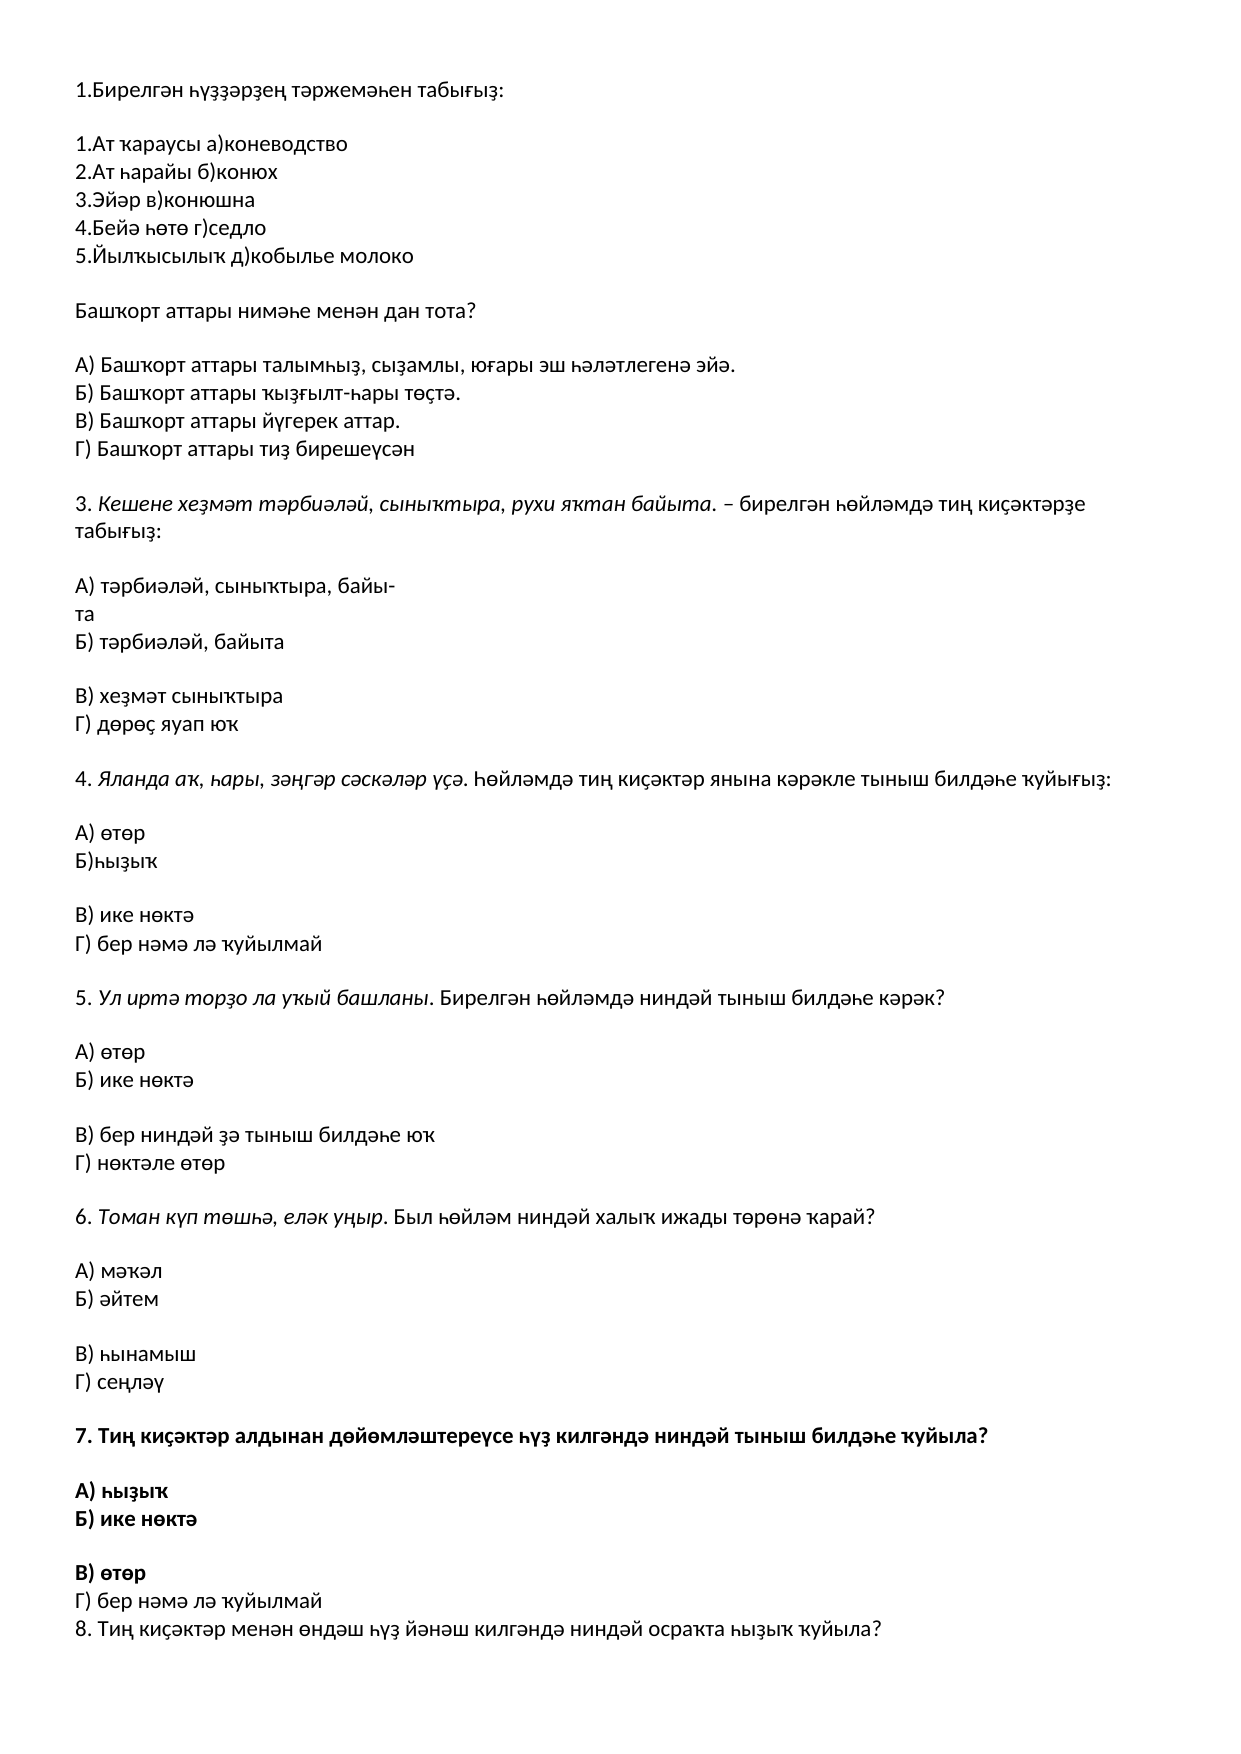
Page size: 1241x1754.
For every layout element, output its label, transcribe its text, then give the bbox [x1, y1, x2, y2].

text 2.Ат һарайы б)конюх [75, 157, 1165, 185]
text А) өтөр [75, 1037, 1165, 1065]
text А) тәрбиәләй, сыныҡтыра, байы- [75, 571, 1165, 599]
text 6. Томан күп төшһә, еләк уңыр. Был һөйләм ниндәй халыҡ ижады төрөнә ҡарай? [75, 1202, 1165, 1230]
text Г) сеңләү [75, 1367, 1165, 1395]
text Б)һыҙыҡ [75, 846, 1165, 874]
text 3. Кешене хеҙмәт тәрбиәләй, сыныҡтыра, рухи яҡтан байыта. – бирелгән һөйләмдә тиң киҫәктәрҙе табығыҙ: [75, 489, 1165, 545]
text А) Башҡорт аттары талымһыҙ, сыҙамлы, юғары эш һәләтлегенә эйә. [75, 350, 1165, 378]
text 3.Эйәр в)конюшна [75, 185, 1165, 213]
text 5. Ул иртә торҙо ла уҡый башланы. Бирелгән һөйләмдә ниндәй тыныш билдәһе кәрәк? [75, 983, 1165, 1011]
text Б) Башҡорт аттары ҡыҙғылт-һары төҫтә. [75, 378, 1165, 406]
text Г) дөрөҫ яуап юҡ [75, 709, 1165, 737]
text 5.Йылҡысылыҡ д)кобылье молоко [75, 241, 1165, 269]
text 7. Тиң киҫәктәр алдынан дөйөмләштереүсе һүҙ килгәндә ниндәй тыныш билдәһе ҡуйыла? [75, 1421, 1165, 1449]
text В) өтөр [75, 1558, 1165, 1586]
text Б) тәрбиәләй, байыта [75, 627, 1165, 655]
text 1.Бирелгән һүҙҙәрҙең тәржемәһен табығыҙ: [75, 75, 1165, 103]
text 4.Бейә һөтө г)седло [75, 213, 1165, 241]
text 8. Тиң киҫәктәр менән өндәш һүҙ йәнәш килгәндә ниндәй осраҡта һыҙыҡ ҡуйыла? [75, 1614, 1165, 1642]
text В) хеҙмәт сыныҡтыра [75, 681, 1165, 709]
text та [75, 599, 1165, 627]
text А) өтөр [75, 818, 1165, 846]
text Г) Башҡорт аттары тиҙ бирешеүсән [75, 434, 1165, 462]
text Башҡорт аттары нимәһе менән дан тота? [75, 296, 1165, 324]
text 1.Ат ҡараусы а)коневодство [75, 129, 1165, 157]
text Г) нөктәле өтөр [75, 1148, 1165, 1176]
text А) мәҡәл [75, 1257, 1165, 1284]
text Г) бер нәмә лә ҡуйылмай [75, 1586, 1165, 1614]
text 4. Яланда аҡ, һары, зәңгәр сәскәләр үҫә. Һөйләмдә тиң киҫәктәр янына кәрәкле тыныш билдәһе ҡуйығыҙ: [75, 764, 1165, 792]
text В) бер ниндәй ҙә тыныш билдәһе юҡ [75, 1120, 1165, 1148]
text Г) бер нәмә лә ҡуйылмай [75, 929, 1165, 957]
text Б) әйтем [75, 1284, 1165, 1313]
text Б) ике нөктә [75, 1065, 1165, 1093]
text В) Башҡорт аттары йүгерек аттар. [75, 406, 1165, 434]
text А) һыҙыҡ [75, 1476, 1165, 1504]
text Б) ике нөктә [75, 1504, 1165, 1532]
text В) ике нөктә [75, 901, 1165, 929]
text В) һынамыш [75, 1339, 1165, 1367]
